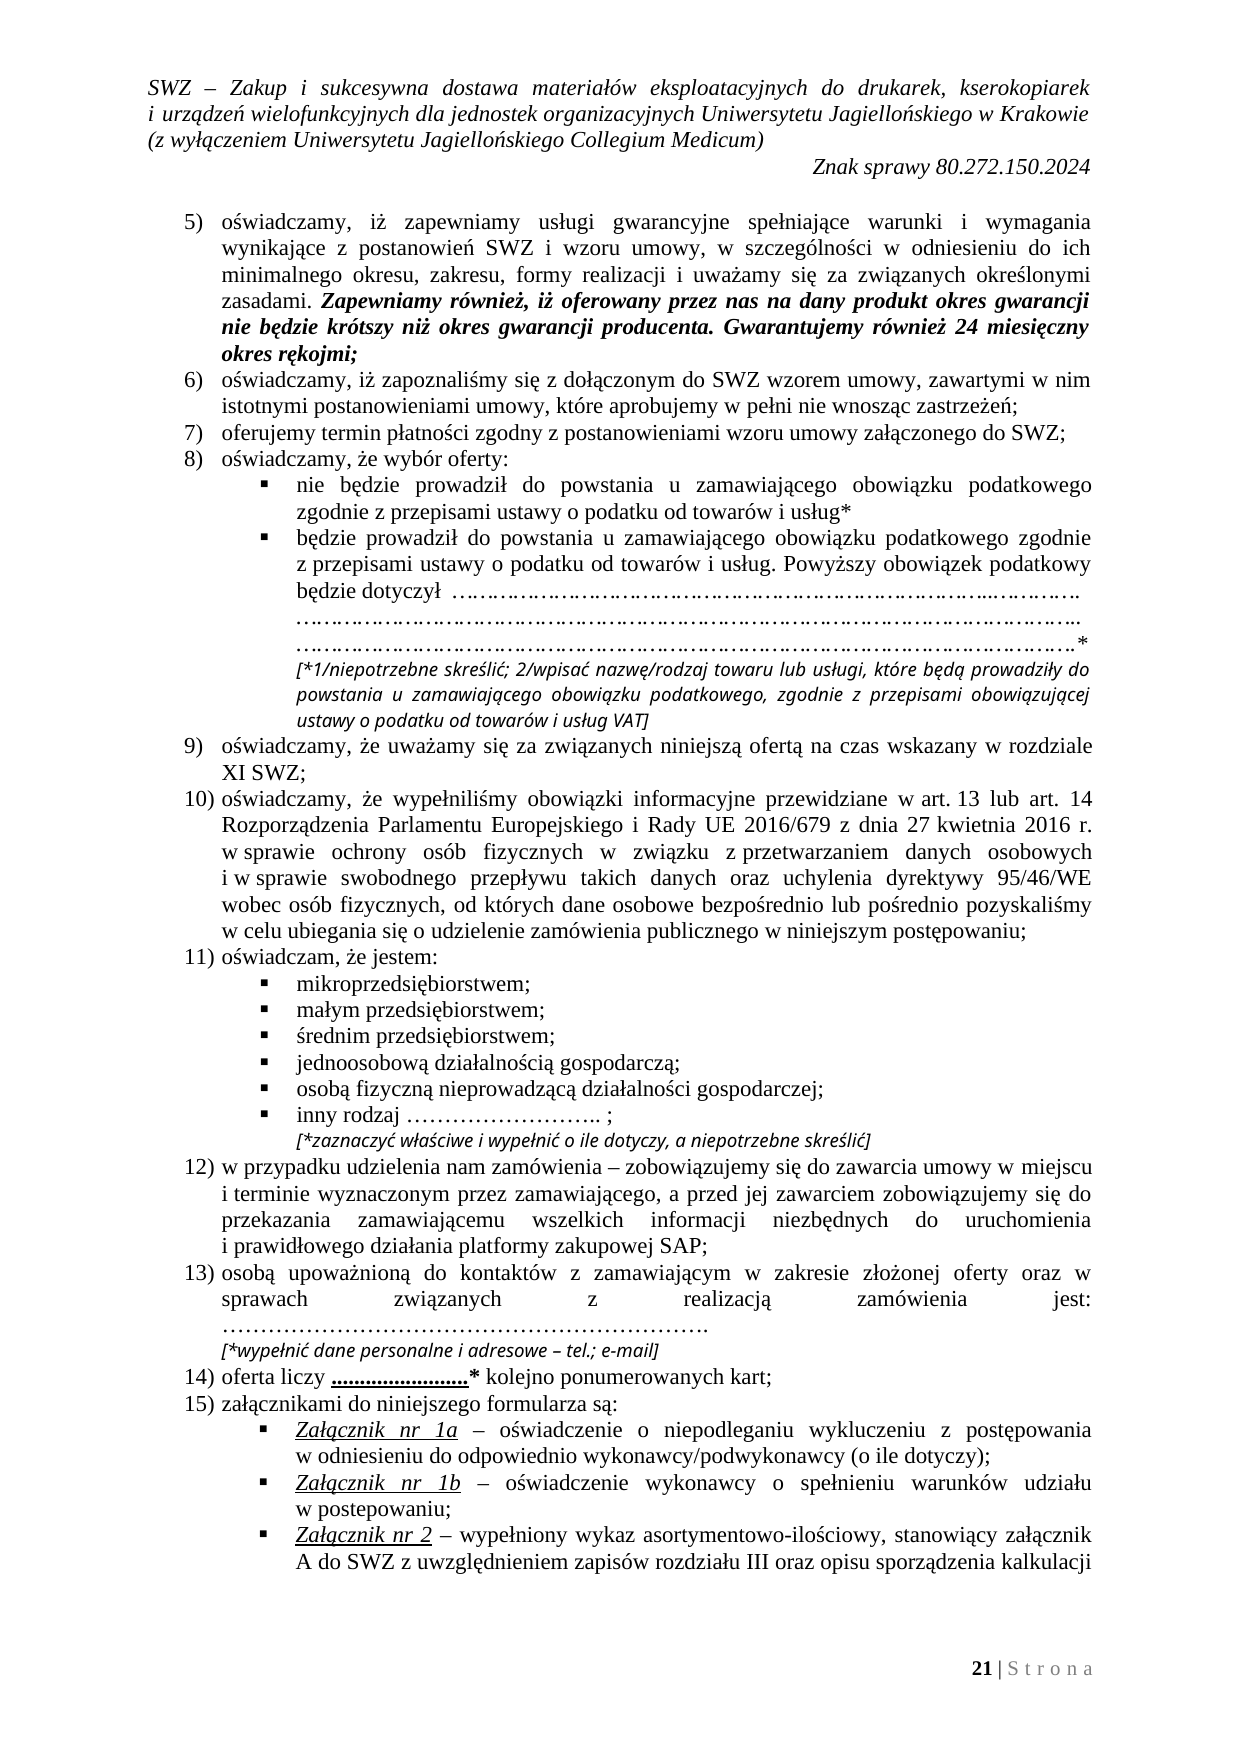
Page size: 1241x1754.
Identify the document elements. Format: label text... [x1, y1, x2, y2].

list oświadczamy, iż zapoznaliśmy się z dołączonym do SWZ wzorem umowy, zawartymi w nim istotnymi postanowieniami umowy, które aprobujemy w pełni nie wnosząc zastrzeżeń; [184, 366, 1093, 419]
list średnim przedsiębiorstwem; [259, 1022, 1093, 1049]
list nie będzie prowadził do powstania u zamawiającego obowiązku podatkowego zgodnie z przepisami ustawy o podatku od towarów i usług* [259, 471, 1093, 524]
list załącznikami do niniejszego formularza są: [184, 1390, 1093, 1416]
text …………………………………………………………………………………………………….* [296, 629, 1093, 656]
list osobą upoważnioną do kontaktów z zamawiającym w zakresie złożonej oferty oraz w sprawach związanych z realizacją zamówienia jest: ………………………………………………………. [184, 1259, 1093, 1338]
list oświadczam, że jestem: [184, 943, 1093, 970]
list Załącznik nr 1a – oświadczenie o niepodleganiu wykluczeniu z postępowania w odniesieniu do odpowiednio wykonawcy/podwykonawcy (o ile dotyczy); [258, 1416, 1093, 1469]
list [*zaznaczyć właściwe i wypełnić o ile dotyczy, a niepotrzebne skreślić] [296, 1128, 1093, 1153]
list oferta liczy ........................* kolejno ponumerowanych kart; [184, 1363, 1093, 1390]
list Załącznik nr 1b – oświadczenie wykonawcy o spełnieniu warunków udziału w postepowaniu; [258, 1469, 1093, 1521]
list mikroprzedsiębiorstwem; [259, 970, 1093, 996]
list małym przedsiębiorstwem; [259, 996, 1093, 1022]
text …………………………………………………………………………………………………….. [296, 603, 1093, 629]
list osobą fizyczną nieprowadzącą działalności gospodarczej; [259, 1075, 1093, 1101]
list oferujemy termin płatności zgodny z postanowieniami wzoru umowy załączonego do SWZ; [184, 419, 1093, 445]
list oświadczamy, że wypełniliśmy obowiązki informacyjne przewidziane w art. 13 lub art. 14 Rozporządzenia Parlamentu Europejskiego i Rady UE 2016/679 z dnia 27 kwietnia 2016 r. w sprawie ochrony osób fizycznych w związku z przetwarzaniem danych osobowych i w sprawie swobodnego przepływu takich danych oraz uchylenia dyrektywy 95/46/WE wobec osób fizycznych, od których dane osobowe bezpośrednio lub pośrednio pozyskaliśmy w celu ubiegania się o udzielenie zamówienia publicznego w niniejszym postępowaniu; [184, 785, 1093, 943]
list inny rodzaj …………………….. ; [259, 1101, 1093, 1128]
text [*1/niepotrzebne skreślić; 2/wpisać nazwę/rodzaj towaru lub usługi, które będą prowadziły do powstania u zamawiającego obowiązku podatkowego, zgodnie z przepisami obowiązującej ustawy o podatku od towarów i usług VAT] [296, 656, 1093, 732]
list jednoosobową działalnością gospodarczą; [259, 1049, 1093, 1075]
list oświadczamy, że uważamy się za związanych niniejszą ofertą na czas wskazany w rozdziale XI SWZ; [184, 732, 1093, 785]
list [*wypełnić dane personalne i adresowe – tel.; e-mail] [221, 1338, 1093, 1363]
list będzie prowadził do powstania u zamawiającego obowiązku podatkowego zgodnie z przepisami ustawy o podatku od towarów i usług. Powyższy obowiązek podatkowy będzie dotyczył ……………………………………………………………………..…………. [259, 524, 1093, 603]
list oświadczamy, iż zapewniamy usługi gwarancyjne spełniające warunki i wymagania wynikające z postanowień SWZ i wzoru umowy, w szczególności w odniesieniu do ich minimalnego okresu, zakresu, formy realizacji i uważamy się za związanych określonymi zasadami. Zapewniamy również, iż oferowany przez nas na dany produkt okres gwarancji nie będzie krótszy niż okres gwarancji producenta. Gwarantujemy również 24 miesięczny okres rękojmi; [184, 208, 1093, 366]
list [258, 1521, 1093, 1574]
list oświadczamy, że wybór oferty: [184, 445, 1093, 471]
list w przypadku udzielenia nam zamówienia – zobowiązujemy się do zawarcia umowy w miejscu i terminie wyznaczonym przez zamawiającego, a przed jej zawarciem zobowiązujemy się do przekazania zamawiającemu wszelkich informacji niezbędnych do uruchomienia i prawidłowego działania platformy zakupowej SAP; [184, 1153, 1093, 1259]
